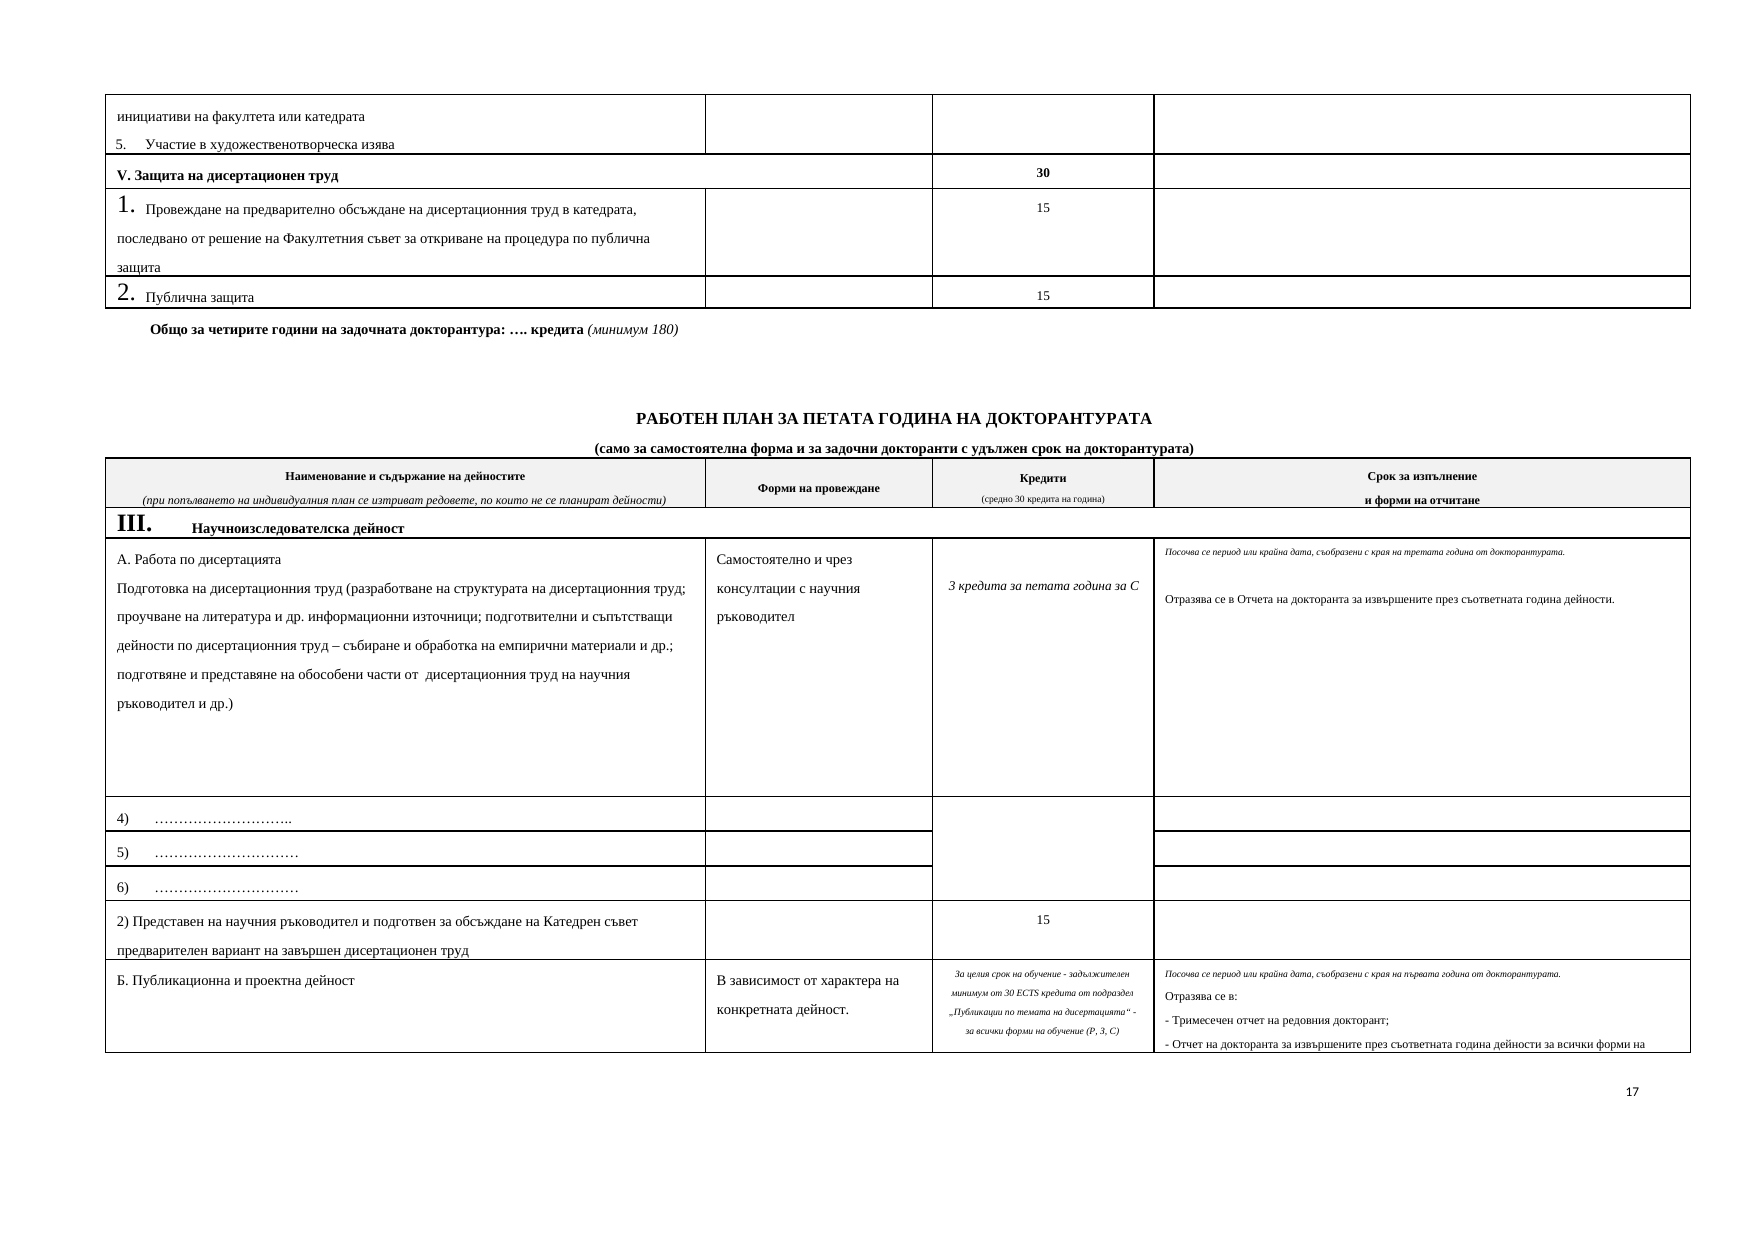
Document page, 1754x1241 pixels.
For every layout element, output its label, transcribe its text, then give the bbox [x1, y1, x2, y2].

table_header Наименование и съдържание на дейностите (при попълването на индивидуалния план се изтриват редовете, по които не се планират дейности) [106, 459, 705, 507]
text (само за самостоятелна форма и за задочни докторанти с удължен срок на докторантурата) [150, 428, 1639, 457]
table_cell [933, 95, 1153, 153]
table_cell V. Защита на дисертационен труд [106, 155, 932, 187]
table_cell 3 кредита за петата година за С [933, 539, 1153, 796]
table_cell 15 [933, 189, 1153, 275]
table_cell ………………………… [106, 867, 705, 899]
table_cell [706, 189, 932, 275]
table_cell [1155, 95, 1690, 153]
table_cell [706, 901, 932, 959]
table_cell [1155, 277, 1690, 307]
table_cell 2) Представен на научния ръководител и подготвен за обсъждане на Катедрен съвет предварителен вариант на завършен дисертационен труд [106, 901, 705, 959]
table_cell [706, 867, 932, 899]
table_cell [706, 960, 932, 1052]
table_cell Провеждане на предварително обсъждане на дисертационния труд в катедрата, последвано от решение на Факултетния съвет за откриване на процедура по публична защита [106, 189, 705, 275]
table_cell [933, 960, 1153, 1052]
table_cell Публична защита [106, 277, 705, 307]
table_cell 15 [933, 277, 1153, 307]
table_cell [1155, 867, 1690, 899]
table_cell ………………………… [106, 832, 705, 865]
table_cell [1155, 901, 1690, 959]
table_header Форми на провеждане [706, 459, 932, 507]
text Oбщо за четирите години на задочната докторантура: …. кредита (минимум 180) [150, 309, 1639, 337]
table_cell [1155, 797, 1690, 830]
table_cell [933, 797, 1153, 899]
table_cell [706, 832, 932, 865]
table_cell Самостоятелно и чрез консултации с научния ръководител [706, 539, 932, 796]
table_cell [106, 960, 705, 1052]
table_cell 15 [933, 901, 1153, 959]
table_cell [1155, 832, 1690, 865]
table_cell [706, 797, 932, 830]
table_cell 30 [933, 155, 1153, 187]
table_cell А. Работа по дисертацията Подготовка на дисертационния труд (разработване на структурата на дисертационния труд; проучване на литература и др. информационни източници; подготвителни и съпътстващи дейности по дисертационния труд – събиране и обработка на емпирични материали и др.; подготвяне и представяне на обособени части от дисертационния труд на научния ръководител и др.) [106, 539, 705, 796]
table_header Срок за изпълнение и форми на отчитане [1155, 459, 1690, 507]
table_header Кредити (средно 30 кредита на година) [933, 459, 1153, 507]
table_cell [706, 95, 932, 153]
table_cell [1155, 960, 1690, 1052]
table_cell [106, 95, 705, 153]
table_cell [706, 277, 932, 307]
text РАБОТЕН ПЛАН ЗА ПЕТАТА ГОДИНА НА ДОКТОРАНТУРАТА [150, 395, 1639, 428]
table_cell [1155, 155, 1690, 187]
table_cell Посочва се период или крайна дата, съобразени с края на третата година от докторантурата. Отразява се в Отчета на докторанта за извършените през съответната година дейности. [1155, 539, 1690, 796]
table_cell [1155, 189, 1690, 275]
table_cell Научноизследователска дейност [106, 508, 1690, 537]
table_cell ……………………….. [106, 797, 705, 830]
